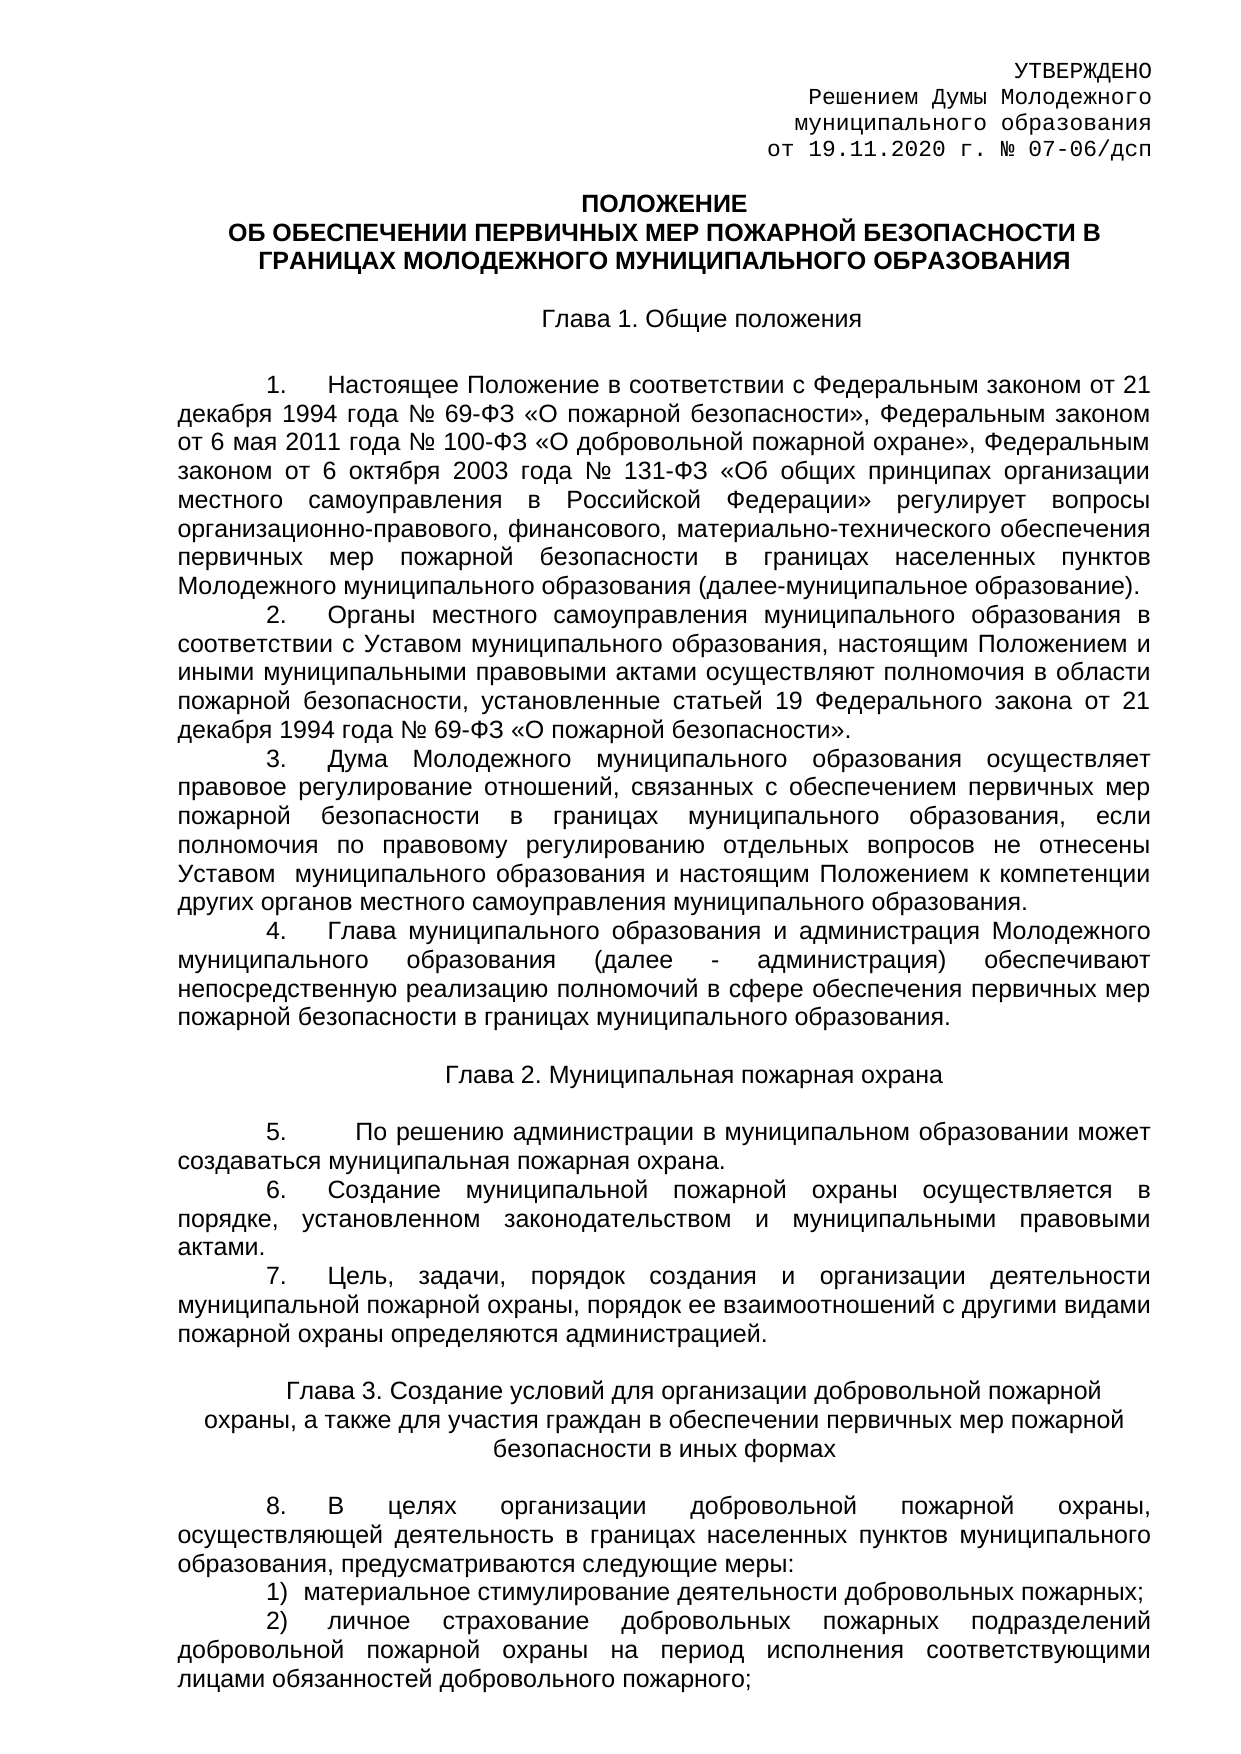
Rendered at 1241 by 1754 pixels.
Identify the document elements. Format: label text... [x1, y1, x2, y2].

text муниципального образования [177, 111, 1152, 137]
list материальное стимулирование деятельности добровольных пожарных; [266, 1577, 1152, 1606]
list личное страхование добровольных пожарных подразделений добровольной пожарной охраны на период исполнения соответствующими лицами обязанностей добровольного пожарного; [177, 1606, 1152, 1692]
list Глава муниципального образования и администрация Молодежного муниципального образования (далее - администрация) обеспечивают непосредственную реализацию полномочий в сфере обеспечения первичных мер пожарной безопасности в границах муниципального образования. [177, 916, 1152, 1031]
list Органы местного самоуправления муниципального образования в соответствии с Уставом муниципального образования, настоящим Положением и иными муниципальными правовыми актами осуществляют полномочия в области пожарной безопасности, установленные статьей 19 Федерального закона от 21 декабря 1994 года № 69-ФЗ «О пожарной безопасности». [177, 600, 1152, 743]
text УТВЕРЖДЕНО [177, 59, 1152, 85]
list Дума Молодежного муниципального образования осуществляет правовое регулирование отношений, связанных с обеспечением первичных мер пожарной безопасности в границах муниципального образования, если полномочия по правовому регулированию отдельных вопросов не отнесены Уставом муниципального образования и настоящим Положением к компетенции других органов местного самоуправления муниципального образования. [177, 743, 1152, 916]
text от 19.11.2020 г. № 07-06/дсп [177, 137, 1152, 163]
list Цель, задачи, порядок создания и организации деятельности муниципальной пожарной охраны, порядок ее взаимоотношений с другими видами пожарной охраны определяются администрацией. [177, 1261, 1152, 1347]
text ОБ ОБЕСПЕЧЕНИИ ПЕРВИЧНЫХ МЕР ПОЖАРНОЙ БЕЗОПАСНОСТИ В ГРАНИЦАХ МОЛОДЕЖНОГО МУНИЦИПАЛЬНОГО ОБРАЗОВАНИЯ [177, 217, 1152, 275]
list Создание муниципальной пожарной охраны осуществляется в порядке, установленном законодательством и муниципальными правовыми актами. [177, 1175, 1152, 1261]
list В целях организации добровольной пожарной охраны, осуществляющей деятельность в границах населенных пунктов муниципального образования, предусматриваются следующие меры: [177, 1491, 1152, 1577]
text Решением Думы Молодежного [177, 85, 1152, 111]
text ПОЛОЖЕНИЕ [177, 189, 1152, 217]
list По решению администрации в муниципальном образовании может создаваться муниципальная пожарная охрана. [177, 1117, 1152, 1175]
text Глава 3. Создание условий для организации добровольной пожарной охраны, а также для участия граждан в обеспечении первичных мер пожарной безопасности в иных формах [177, 1376, 1152, 1462]
list Настоящее Положение в соответствии с Федеральным законом от 21 декабря 1994 года № 69-ФЗ «О пожарной безопасности», Федеральным законом от 6 мая 2011 года № 100-ФЗ «О добровольной пожарной охране», Федеральным законом от 6 октября 2003 года № 131-ФЗ «Об общих принципах организации местного самоуправления в Российской Федерации» регулирует вопросы организационно-правового, финансового, материально-технического обеспечения первичных мер пожарной безопасности в границах населенных пунктов Молодежного муниципального образования (далее-муниципальное образование). [177, 370, 1152, 600]
text Глава 2. Муниципальная пожарная охрана [177, 1060, 1152, 1088]
list Глава 1. Общие положения [252, 304, 1152, 332]
